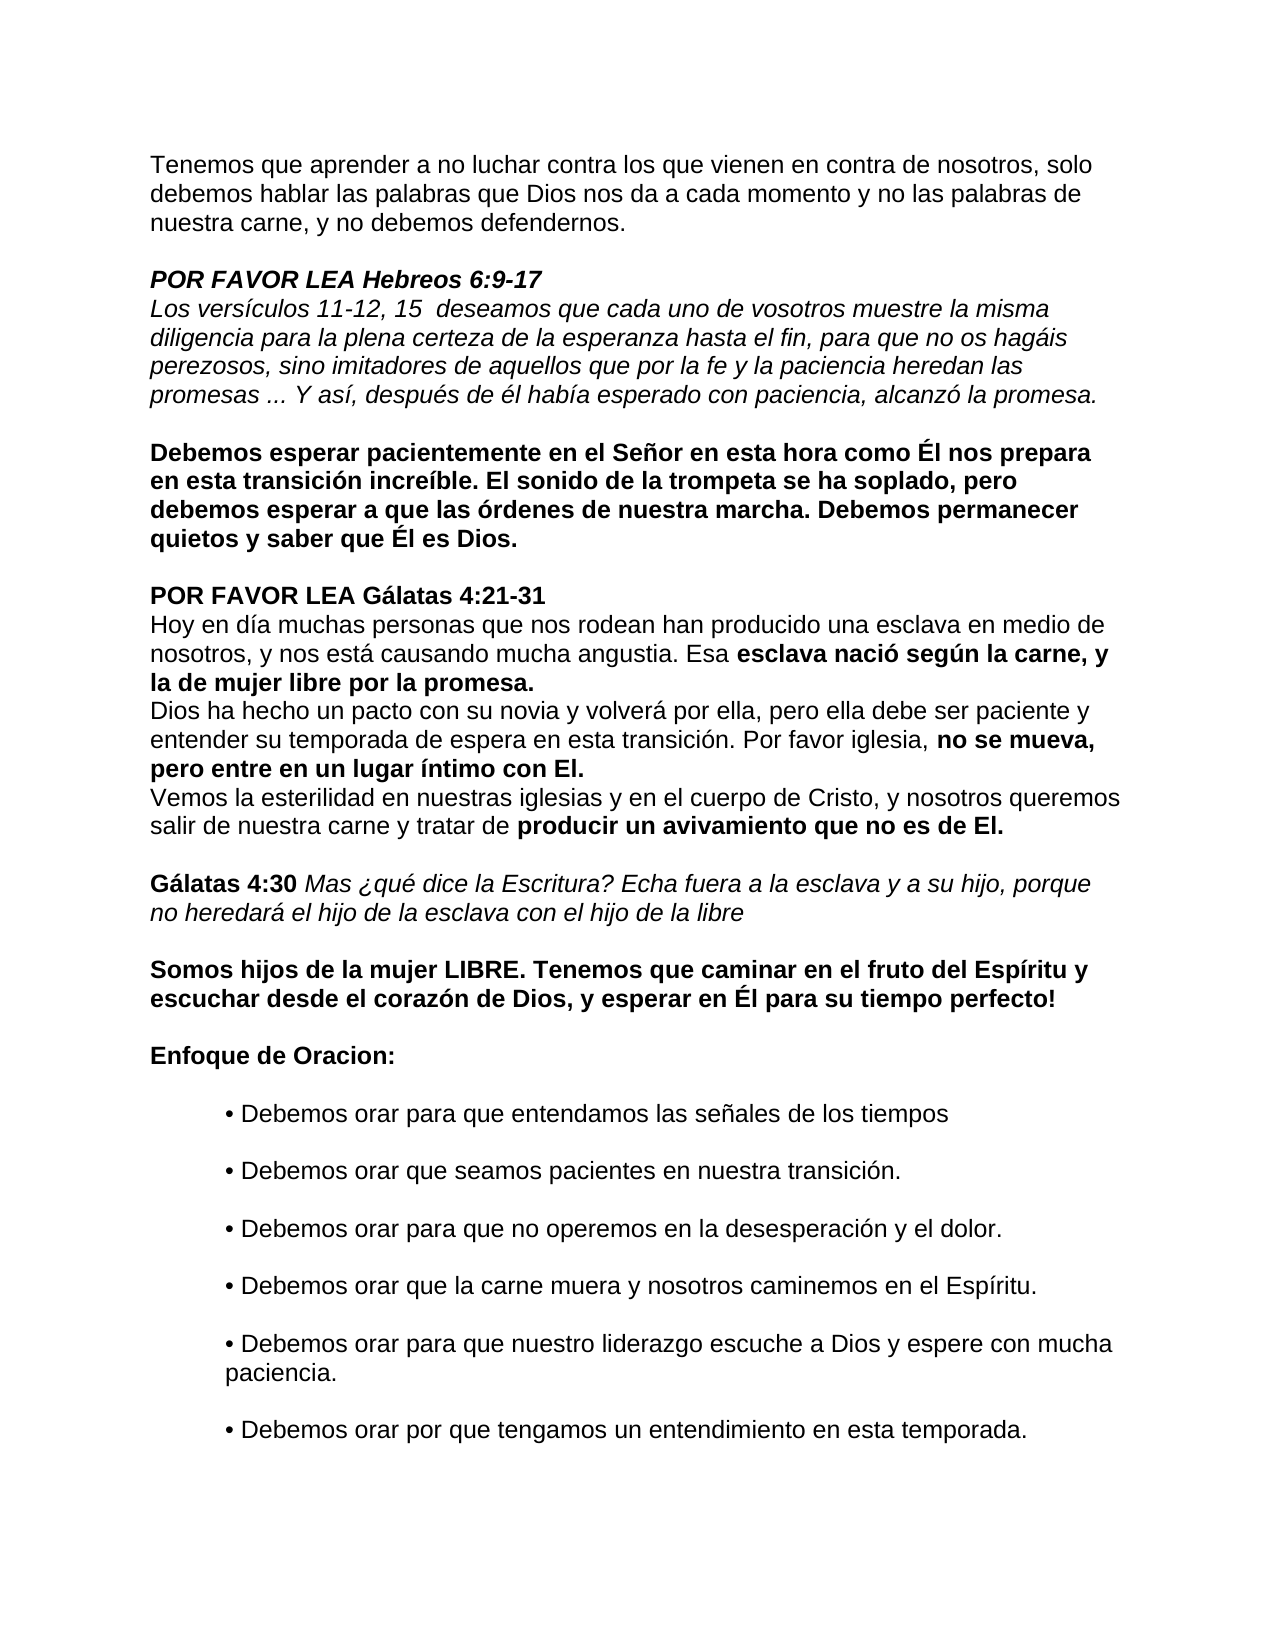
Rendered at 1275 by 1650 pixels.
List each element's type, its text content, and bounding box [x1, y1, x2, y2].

text Hoy en día muchas personas que nos rodean han producido una esclava en medio de nosotros, y nos está causando mucha angustia. Esa esclava nació según la carne, y la de mujer libre por la promesa. [150, 610, 1125, 696]
text POR FAVOR LEA Gálatas 4:21-31 [150, 581, 1125, 610]
text • Debemos orar para que nuestro liderazgo escuche a Dios y espere con mucha paciencia. [225, 1329, 1125, 1386]
text • Debemos orar que seamos pacientes en nuestra transición. [225, 1156, 1125, 1185]
text Gálatas 4:30 Mas ¿qué dice la Escritura? Echa fuera a la esclava y a su hijo, porque no heredará el hijo de la esclava con el hijo de la libre [150, 869, 1125, 926]
text • Debemos orar para que no operemos en la desesperación y el dolor. [225, 1214, 1125, 1242]
text Vemos la esterilidad en nuestras iglesias y en el cuerpo de Cristo, y nosotros queremos salir de nuestra carne y tratar de producir un avivamiento que no es de El. [150, 782, 1125, 840]
text Enfoque de Oracion: [150, 1041, 1125, 1070]
text POR FAVOR LEA Hebreos 6:9-17 [150, 265, 1125, 294]
text • Debemos orar por que tengamos un entendimiento en esta temporada. [225, 1415, 1125, 1444]
text • Debemos orar para que entendamos las señales de los tiempos [225, 1099, 1125, 1127]
text Los versículos 11-12, 15 deseamos que cada uno de vosotros muestre la misma diligencia para la plena certeza de la esperanza hasta el fin, para que no os hagáis perezosos, sino imitadores de aquellos que por la fe y la paciencia heredan las promesas ... Y así, después de él había esperado con paciencia, alcanzó la promesa. [150, 294, 1125, 409]
text Somos hijos de la mujer LIBRE. Tenemos que caminar en el fruto del Espíritu y escuchar desde el corazón de Dios, y esperar en Él para su tiempo perfecto! [150, 955, 1125, 1012]
text • Debemos orar que la carne muera y nosotros caminemos en el Espíritu. [225, 1271, 1125, 1300]
text Dios ha hecho un pacto con su novia y volverá por ella, pero ella debe ser paciente y entender su temporada de espera en esta transición. Por favor iglesia, no se mueva, pero entre en un lugar íntimo con El. [150, 696, 1125, 782]
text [150, 150, 1125, 236]
text Debemos esperar pacientemente en el Señor en esta hora como Él nos prepara en esta transición increíble. El sonido de la trompeta se ha soplado, pero debemos esperar a que las órdenes de nuestra marcha. Debemos permanecer quietos y saber que Él es Dios. [150, 437, 1125, 552]
